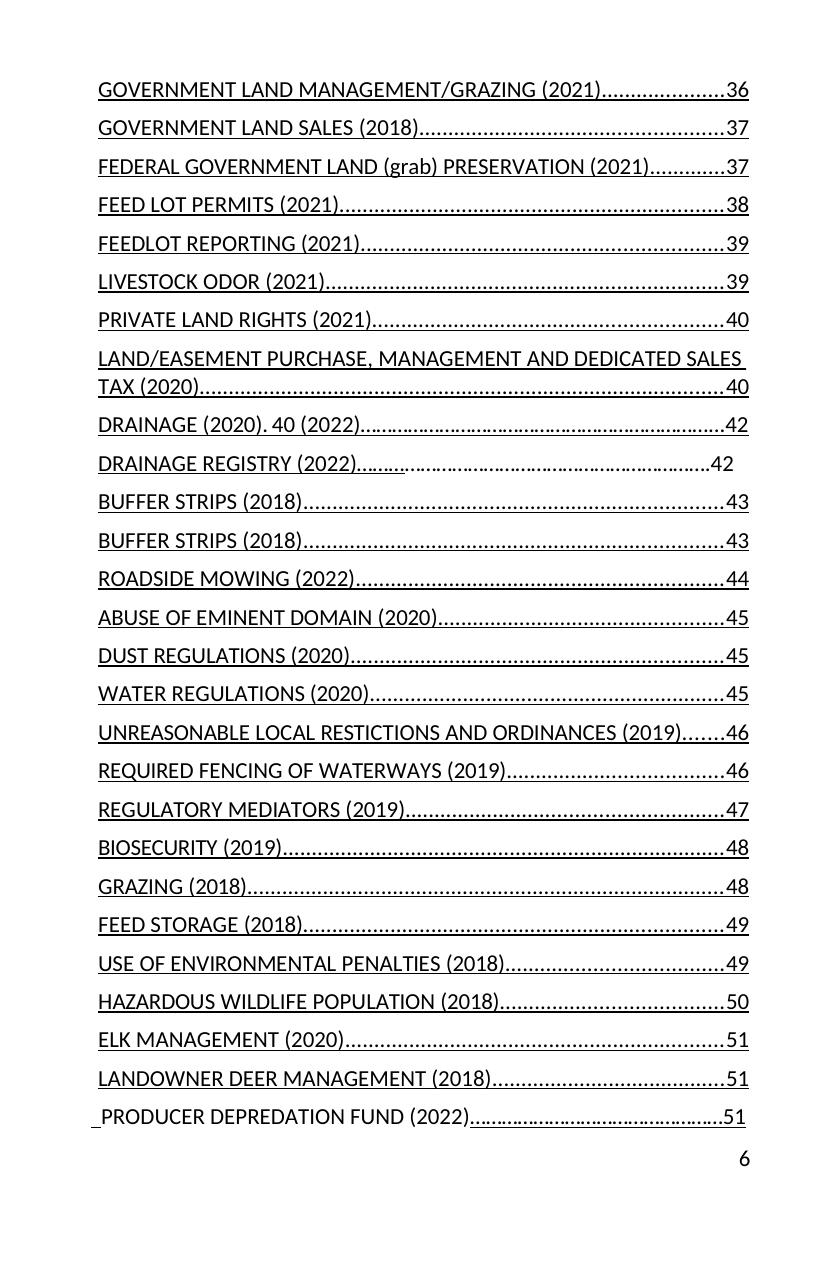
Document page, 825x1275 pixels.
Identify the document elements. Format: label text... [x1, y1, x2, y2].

text PRIVATE LAND RIGHTS (2021) 40 [98, 306, 750, 334]
text DRAINAGE (2020) 40 (2022)…………………………………………………………...42 [98, 411, 750, 438]
text GOVERNMENT LAND MANAGEMENT/GRAZING (2021) 36 [98, 75, 750, 103]
text USE OF ENVIRONMENTAL PENALTIES (2018) 49 [98, 949, 750, 977]
text PRODUCER DEPREDATION FUND (2022)…………………………………………51 [75, 1102, 750, 1130]
text FEDERAL GOVERNMENT LAND (grab) PRESERVATION (2021) 37 [98, 152, 750, 180]
text ROADSIDE MOWING (2022) 44 [98, 564, 750, 592]
text UNREASONABLE LOCAL RESTICTIONS AND ORDINANCES (2019) 46 [98, 718, 750, 746]
text LAND/EASEMENT PURCHASE, MANAGEMENT AND DEDICATED SALES TAX (2020) 40 [98, 344, 750, 400]
text BUFFER STRIPS (2018) 43 [98, 487, 750, 515]
text DUST REGULATIONS (2020) 45 [98, 641, 750, 669]
text ELK MANAGEMENT (2020) 51 [98, 1026, 750, 1053]
text FEED LOT PERMITS (2021) 38 [98, 190, 750, 218]
text GOVERNMENT LAND SALES (2018) 37 [98, 113, 750, 141]
text ABUSE OF EMINENT DOMAIN (2020) 45 [98, 603, 750, 631]
text FEEDLOT REPORTING (2021) 39 [98, 229, 750, 257]
text LIVESTOCK ODOR (2021) 39 [98, 267, 750, 295]
text GRAZING (2018) 48 [98, 872, 750, 900]
text LANDOWNER DEER MANAGEMENT (2018) 51 [98, 1064, 750, 1092]
text REGULATORY MEDIATORS (2019) 47 [98, 795, 750, 823]
text REQUIRED FENCING OF WATERWAYS (2019) 46 [98, 756, 750, 784]
text WATER REGULATIONS (2020) 45 [98, 679, 750, 708]
text BUFFER STRIPS (2018) 43 [98, 526, 750, 554]
text BIOSECURITY (2019) 48 [98, 833, 750, 861]
text DRAINAGE REGISTRY (2022)………………………………………………………….42 [75, 449, 750, 477]
text FEED STORAGE (2018) 49 [98, 910, 750, 938]
text HAZARDOUS WILDLIFE POPULATION (2018) 50 [98, 987, 750, 1015]
